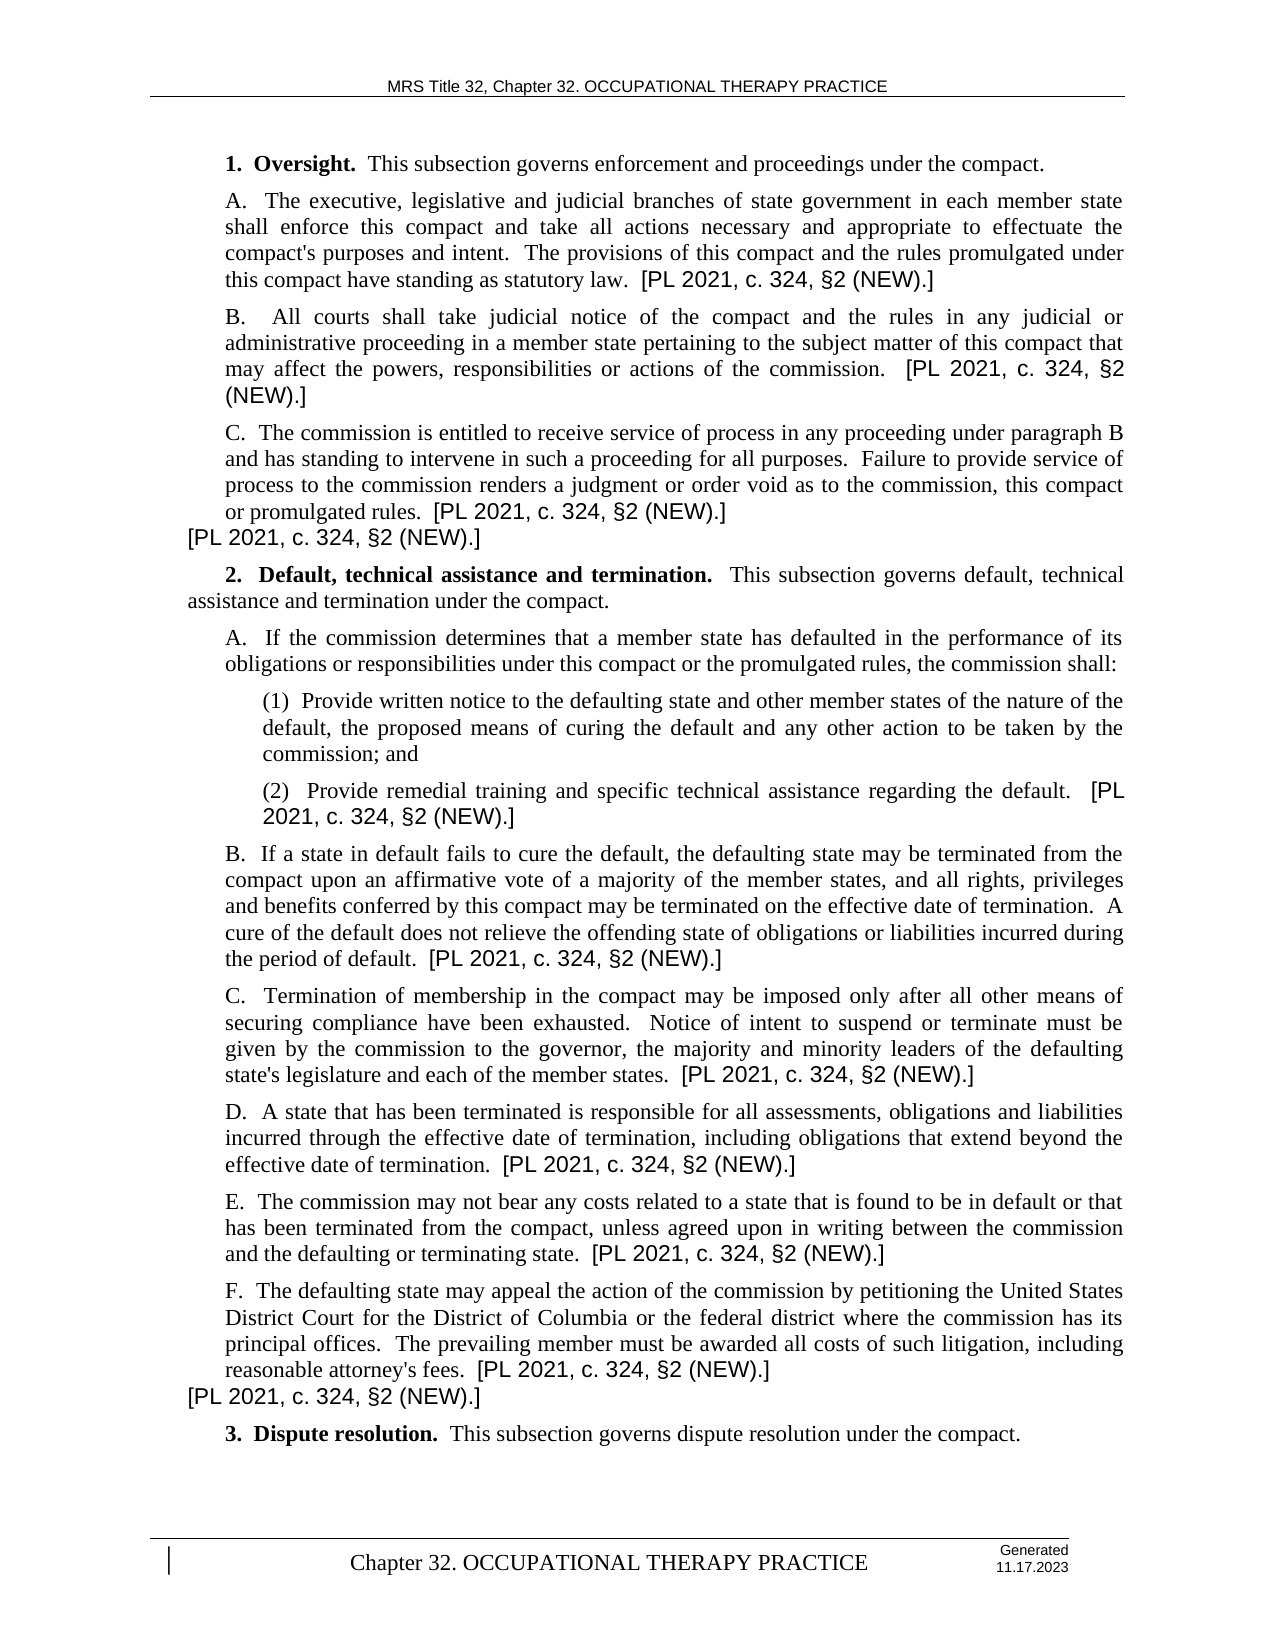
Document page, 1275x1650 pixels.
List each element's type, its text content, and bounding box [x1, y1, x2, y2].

text A. The executive, legislative and judicial branches of state government in each member state shall enforce this compact and take all actions necessary and appropriate to effectuate the compact's purposes and intent. The provisions of this compact and the rules promulgated under this compact have standing as statutory law. [PL 2021, c. 324, §2 (NEW).] [225, 187, 1125, 292]
text [PL 2021, c. 324, §2 (NEW).] [187, 1383, 1125, 1409]
text B. All courts shall take judicial notice of the compact and the rules in any judicial or administrative proceeding in a member state pertaining to the subject matter of this compact that may affect the powers, responsibilities or actions of the commission. [PL 2021, c. 324, §2 (NEW).] [225, 303, 1125, 408]
text C. The commission is entitled to receive service of process in any proceeding under paragraph B and has standing to intervene in such a proceeding for all purposes. Failure to provide service of process to the commission renders a judgment or order void as to the commission, this compact or promulgated rules. [PL 2021, c. 324, §2 (NEW).] [225, 419, 1125, 524]
text 2. Default, technical assistance and termination. This subsection governs default, technical assistance and termination under the compact. [187, 561, 1125, 614]
text D. A state that has been terminated is responsible for all assessments, obligations and liabilities incurred through the effective date of termination, including obligations that extend beyond the effective date of termination. [PL 2021, c. 324, §2 (NEW).] [225, 1098, 1125, 1177]
text A. If the commission determines that a member state has defaulted in the performance of its obligations or responsibilities under this compact or the promulgated rules, the commission shall: [225, 624, 1125, 677]
text C. Termination of membership in the compact may be imposed only after all other means of securing compliance have been exhausted. Notice of intent to suspend or terminate must be given by the commission to the governor, the majority and minority leaders of the defaulting state's legislature and each of the member states. [PL 2021, c. 324, §2 (NEW).] [225, 982, 1125, 1088]
text 1. Oversight. This subsection governs enforcement and proceedings under the compact. [187, 150, 1125, 176]
text F. The defaulting state may appeal the action of the commission by petitioning the United States District Court for the District of Columbia or the federal district where the commission has its principal offices. The prevailing member must be awarded all costs of such litigation, including reasonable attorney's fees. [PL 2021, c. 324, §2 (NEW).] [225, 1277, 1125, 1383]
text [PL 2021, c. 324, §2 (NEW).] [187, 524, 1125, 551]
text B. If a state in default fails to cure the default, the defaulting state may be terminated from the compact upon an affirmative vote of a majority of the member states, and all rights, privileges and benefits conferred by this compact may be terminated on the effective date of termination. A cure of the default does not relieve the offending state of obligations or liabilities incurred during the period of default. [PL 2021, c. 324, §2 (NEW).] [225, 840, 1125, 972]
text 3. Dispute resolution. This subsection governs dispute resolution under the compact. [187, 1419, 1125, 1446]
text E. The commission may not bear any costs related to a state that is found to be in default or that has been terminated from the compact, unless agreed upon in writing between the commission and the defaulting or terminating state. [PL 2021, c. 324, §2 (NEW).] [225, 1188, 1125, 1267]
text (1) Provide written notice to the defaulting state and other member states of the nature of the default, the proposed means of curing the default and any other action to be taken by the commission; and [262, 687, 1125, 766]
text (2) Provide remedial training and specific technical assistance regarding the default. [PL 2021, c. 324, §2 (NEW).] [262, 777, 1125, 829]
